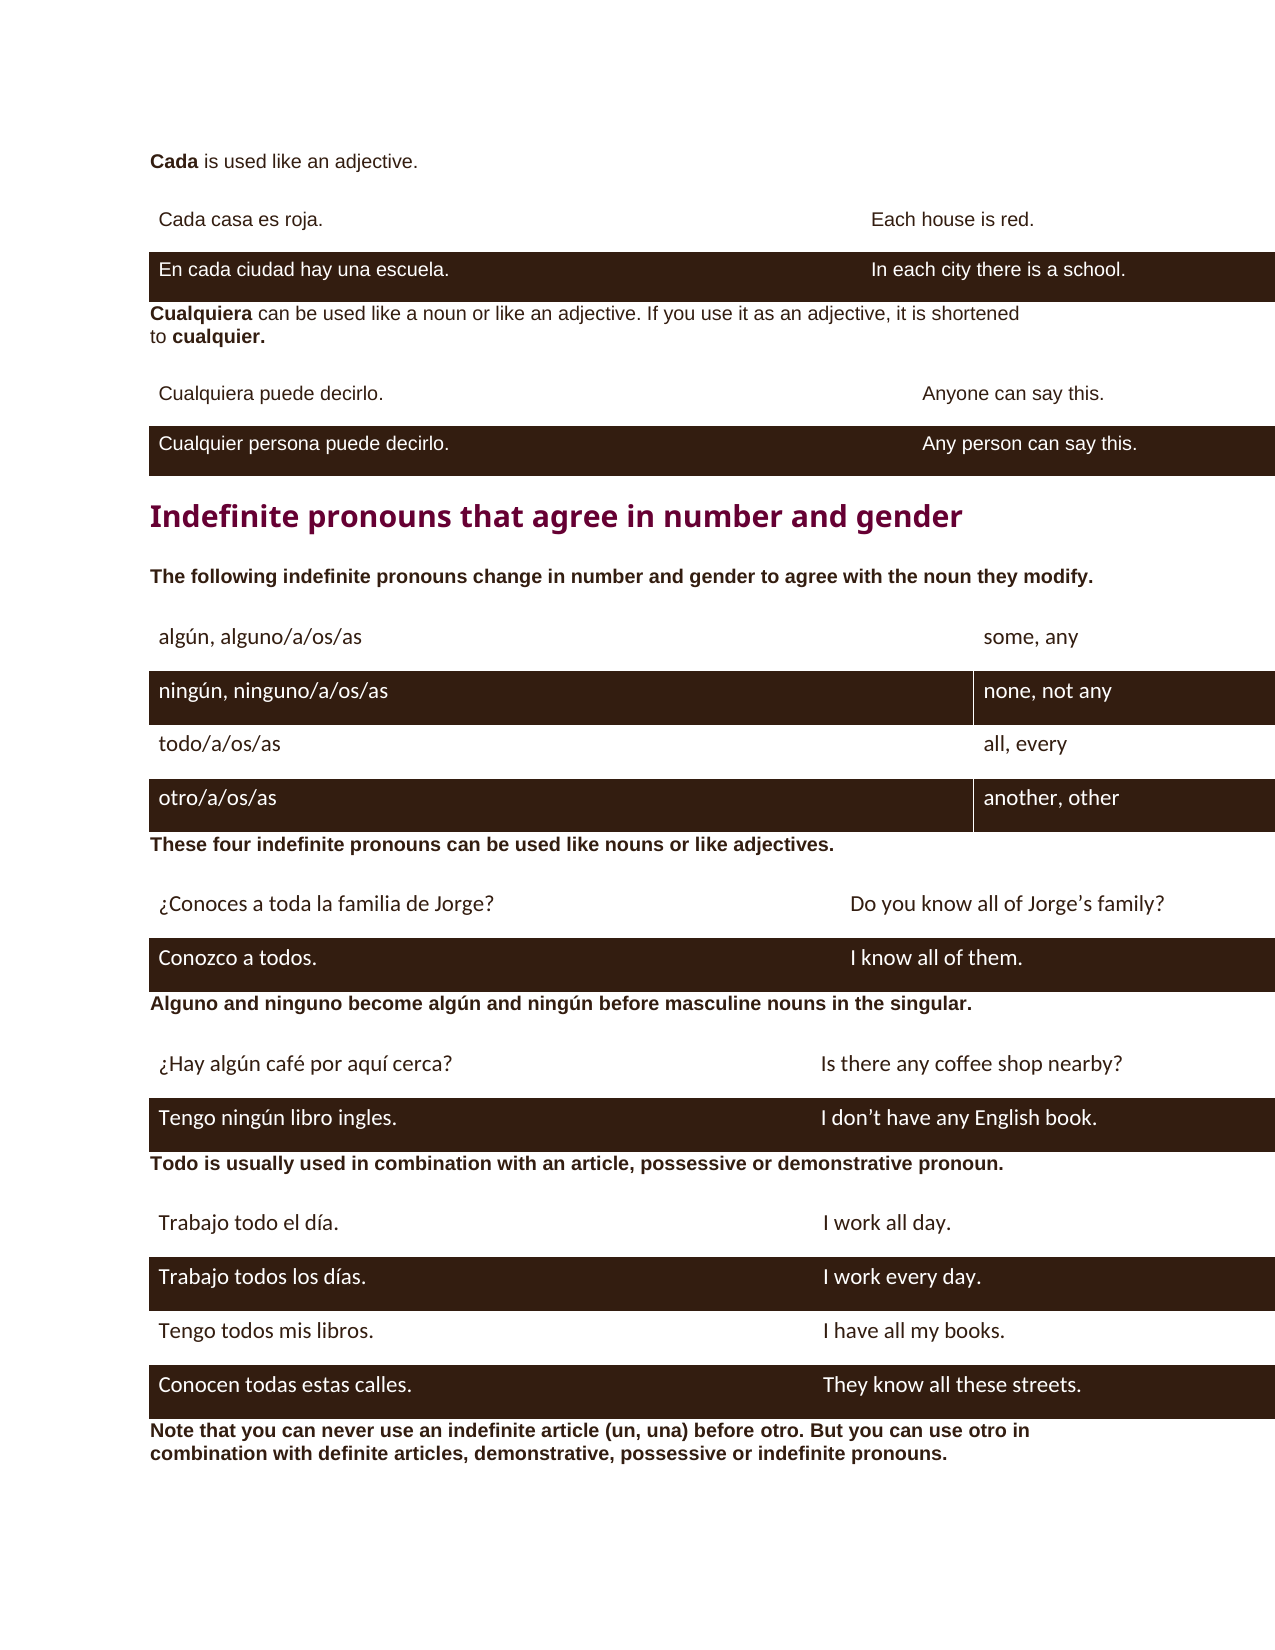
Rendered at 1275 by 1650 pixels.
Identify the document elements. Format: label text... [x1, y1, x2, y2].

table_cell I know all of them. [840, 938, 1275, 992]
table_cell I work every day. [813, 1257, 1275, 1311]
table_header Trabajo todo el día. [149, 1204, 813, 1257]
table_header Each house is red. [861, 202, 1275, 252]
text The following indefinite pronouns change in number and gender to agree with the noun they modify. [150, 565, 1125, 588]
table_header Cada casa es roja. [149, 202, 861, 252]
table_header Cualquiera puede decirlo. [149, 376, 912, 426]
table_cell Conozco a todos. [149, 938, 840, 992]
table_cell En cada ciudad hay una escuela. [149, 252, 861, 302]
text Todo is usually used in combination with an article, possessive or demonstrative pronoun. [150, 1152, 1125, 1174]
table_cell I don’t have any English book. [811, 1098, 1275, 1152]
table_cell Conocen todas estas calles. [149, 1365, 813, 1419]
table_header algún, alguno/a/os/as [149, 617, 973, 671]
table_cell otro/a/os/as [149, 779, 973, 832]
table_cell Trabajo todos los días. [149, 1257, 813, 1311]
table_header ¿Hay algún café por aquí cerca? [149, 1044, 811, 1098]
table_cell They know all these streets. [813, 1365, 1275, 1419]
table_cell I have all my books. [813, 1311, 1275, 1365]
text Note that you can never use an indefinite article (un, una) before otro. But you can use otro in combination with definite articles, demonstrative, possessive or indefinite pronouns. [150, 1419, 1125, 1464]
table_header Anyone can say this. [912, 376, 1275, 426]
table_cell In each city there is a school. [861, 252, 1275, 302]
table_cell none, not any [974, 671, 1275, 725]
table_cell all, every [974, 725, 1275, 778]
table_cell ningún, ninguno/a/os/as [149, 671, 973, 725]
table_header some, any [974, 617, 1275, 671]
table_cell todo/a/os/as [149, 725, 973, 778]
table_header Do you know all of Jorge’s family? [840, 884, 1275, 938]
table_cell another, other [974, 779, 1275, 832]
table_cell Tengo ningún libro ingles. [149, 1098, 811, 1152]
table_header Is there any coffee shop nearby? [811, 1044, 1275, 1098]
table_cell Any person can say this. [912, 426, 1275, 476]
subtitle Indefinite pronouns that agree in number and gender [150, 495, 1125, 536]
table_cell Cualquier persona puede decirlo. [149, 426, 912, 476]
table_header I work all day. [813, 1204, 1275, 1257]
text Cualquiera can be used like a noun or like an adjective. If you use it as an adjective, it is shortened to cualquier. [150, 302, 1125, 347]
table_cell Tengo todos mis libros. [149, 1311, 813, 1365]
text Alguno and ninguno become algún and ningún before masculine nouns in the singular. [150, 992, 1125, 1015]
text Cada is used like an adjective. [150, 150, 1125, 173]
text These four indefinite pronouns can be used like nouns or like adjectives. [150, 832, 1125, 855]
table_header ¿Conoces a toda la familia de Jorge? [149, 884, 840, 938]
